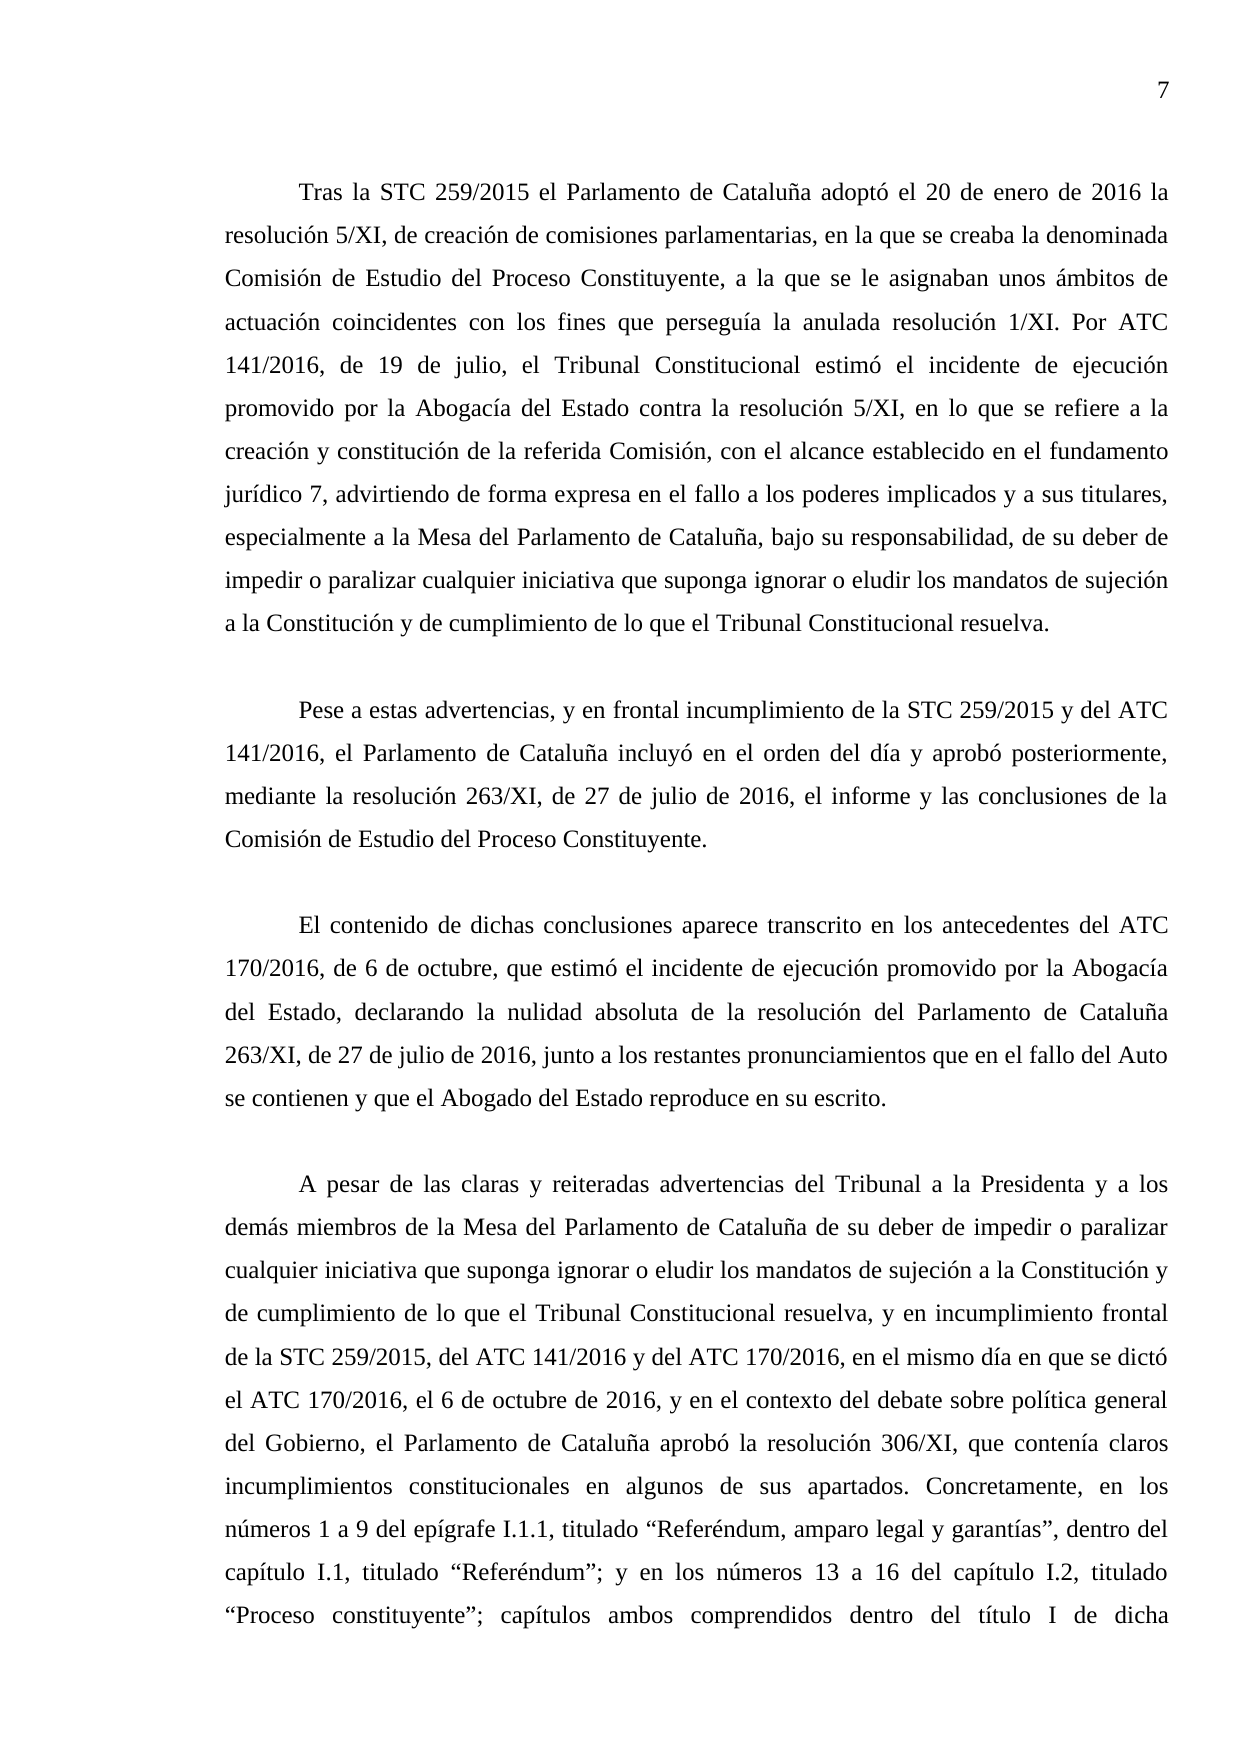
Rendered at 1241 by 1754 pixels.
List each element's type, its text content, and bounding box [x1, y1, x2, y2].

text Tras la STC 259/2015 el Parlamento de Cataluña adoptó el 20 de enero de 2016 la resolución 5/XI, de creación de comisiones parlamentarias, en la que se creaba la denominada Comisión de Estudio del Proceso Constituyente, a la que se le asignaban unos ámbitos de actuación coincidentes con los fines que perseguía la anulada resolución 1/XI. Por ATC 141/2016, de 19 de julio, el Tribunal Constitucional estimó el incidente de ejecución promovido por la Abogacía del Estado contra la resolución 5/XI, en lo que se refiere a la creación y constitución de la referida Comisión, con el alcance establecido en el fundamento jurídico 7, advirtiendo de forma expresa en el fallo a los poderes implicados y a sus titulares, especialmente a la Mesa del Parlamento de Cataluña, bajo su responsabilidad, de su deber de impedir o paralizar cualquier iniciativa que suponga ignorar o eludir los mandatos de sujeción a la Constitución y de cumplimiento de lo que el Tribunal Constitucional resuelva. [224, 177, 1169, 637]
text El contenido de dichas conclusiones aparece transcrito en los antecedentes del ATC 170/2016, de 6 de octubre, que estimó el incidente de ejecución promovido por la Abogacía del Estado, declarando la nulidad absoluta de la resolución del Parlamento de Cataluña 263/XI, de 27 de julio de 2016, junto a los restantes pronunciamientos que en el fallo del Auto se contienen y que el Abogado del Estado reproduce en su escrito. [224, 910, 1169, 1112]
text Pese a estas advertencias, y en frontal incumplimiento de la STC 259/2015 y del ATC 141/2016, el Parlamento de Cataluña incluyó en el orden del día y aprobó posteriormente, mediante la resolución 263/XI, de 27 de julio de 2016, el informe y las conclusiones de la Comisión de Estudio del Proceso Constituyente. [224, 695, 1169, 853]
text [224, 1169, 1169, 1629]
